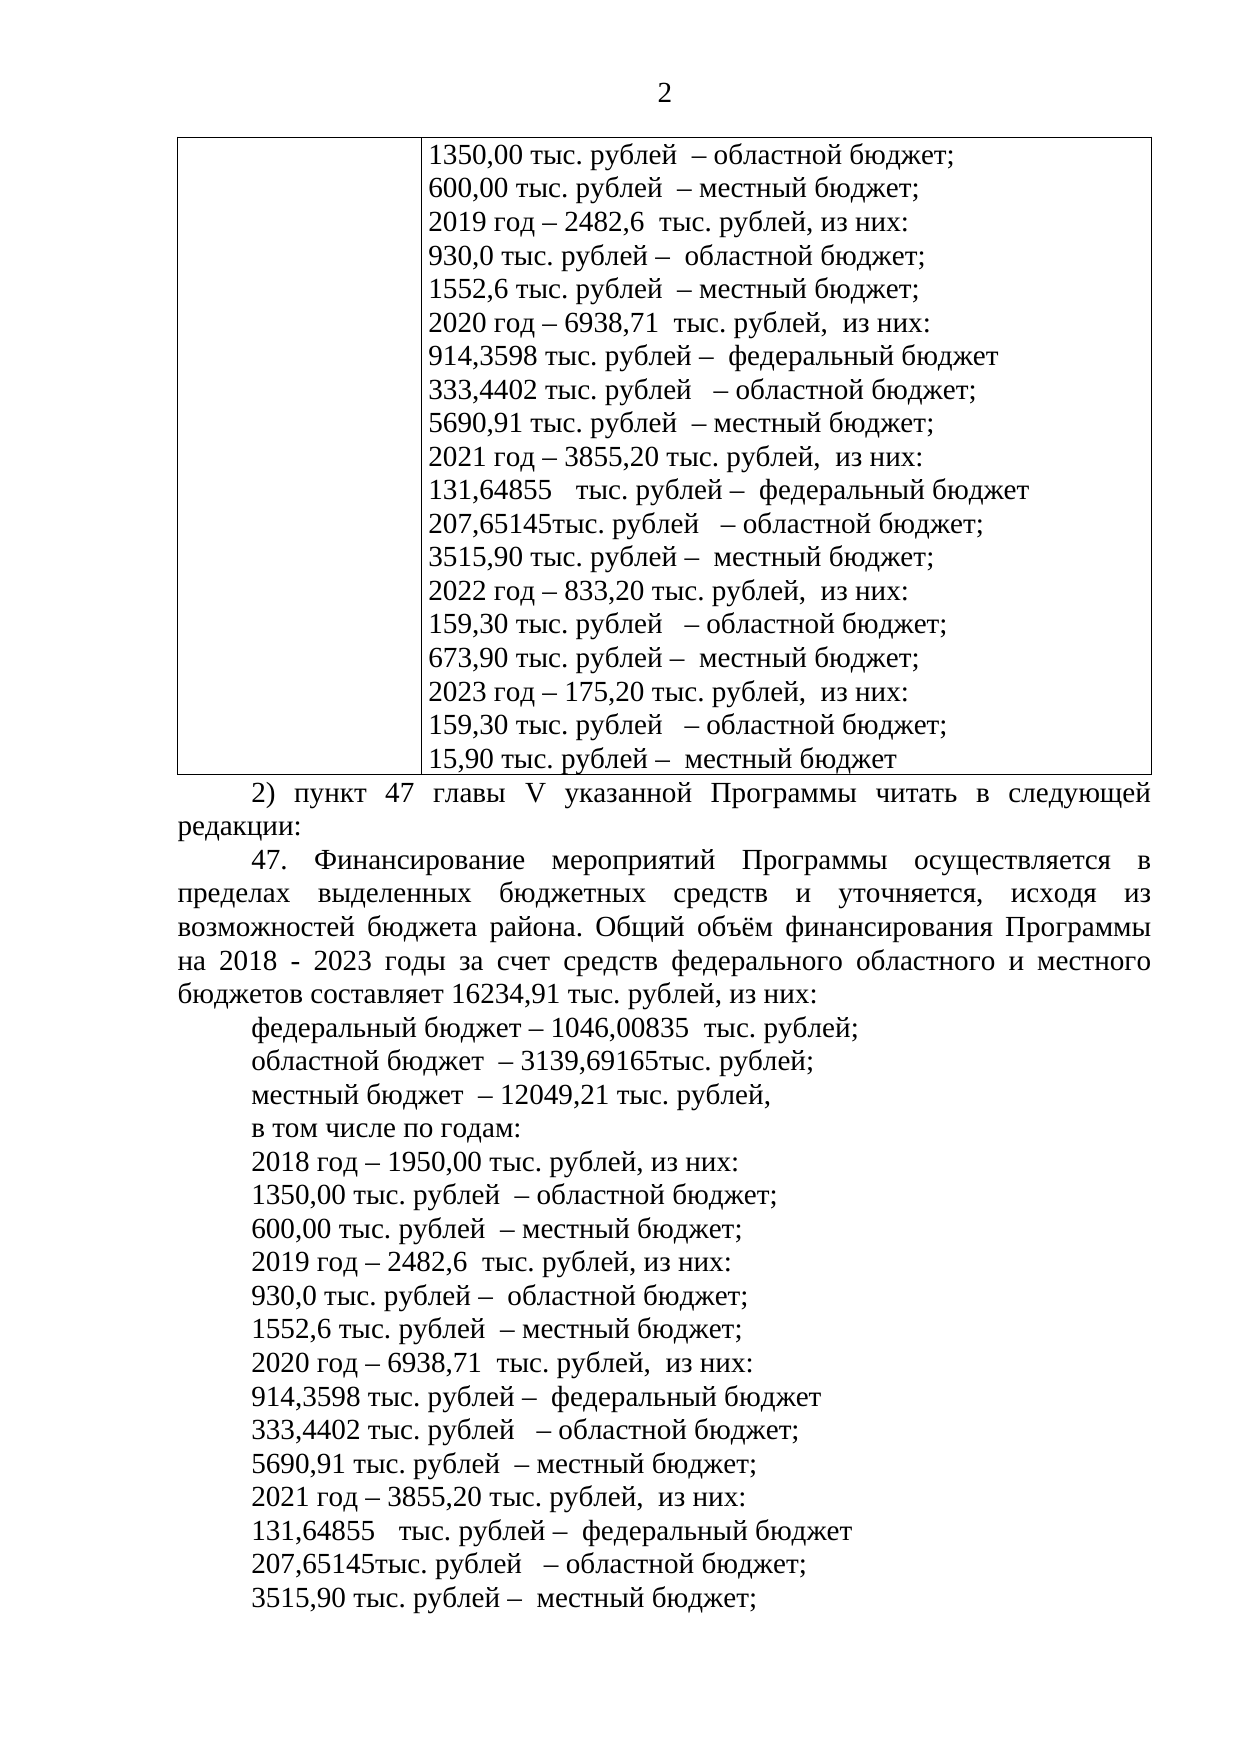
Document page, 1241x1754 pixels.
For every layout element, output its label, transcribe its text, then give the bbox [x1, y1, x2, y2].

text 333,4402 тыс. рублей – областной бюджет; [177, 1412, 1152, 1446]
text 600,00 тыс. рублей – местный бюджет; [177, 1211, 1152, 1244]
text 207,65145тыс. рублей – областной бюджет; [177, 1546, 1152, 1580]
text 914,3598 тыс. рублей – федеральный бюджет [177, 1379, 1152, 1412]
text 1350,00 тыс. рублей – областной бюджет; [177, 1177, 1152, 1211]
text 2020 год – 6938,71 тыс. рублей, из них: [177, 1345, 1152, 1379]
text 131,64855 тыс. рублей – федеральный бюджет [177, 1513, 1152, 1546]
text 2) пункт 47 главы V указанной Программы читать в следующей редакции: [177, 775, 1152, 842]
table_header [178, 138, 421, 774]
text 2019 год – 2482,6 тыс. рублей, из них: [177, 1244, 1152, 1278]
text областной бюджет – 3139,69165тыс. рублей; [177, 1043, 1152, 1077]
text 930,0 тыс. рублей – областной бюджет; [177, 1278, 1152, 1312]
text 2021 год – 3855,20 тыс. рублей, из них: [177, 1479, 1152, 1513]
text 5690,91 тыс. рублей – местный бюджет; [177, 1446, 1152, 1479]
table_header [422, 138, 1151, 774]
text местный бюджет – 12049,21 тыс. рублей, [177, 1077, 1152, 1110]
text 2018 год – 1950,00 тыс. рублей, из них: [177, 1144, 1152, 1177]
text 3515,90 тыс. рублей – местный бюджет; [177, 1580, 1152, 1613]
text в том числе по годам: [177, 1110, 1152, 1144]
text 47. Финансирование мероприятий Программы осуществляется в пределах выделенных бюджетных средств и уточняется, исходя из возможностей бюджета района. Общий объём финансирования Программы на 2018 - 2023 годы за счет средств федерального областного и местного бюджетов составляет 16234,91 тыс. рублей, из них: [177, 842, 1152, 1010]
text федеральный бюджет – 1046,00835 тыс. рублей; [177, 1010, 1152, 1043]
text 1552,6 тыс. рублей – местный бюджет; [177, 1312, 1152, 1345]
